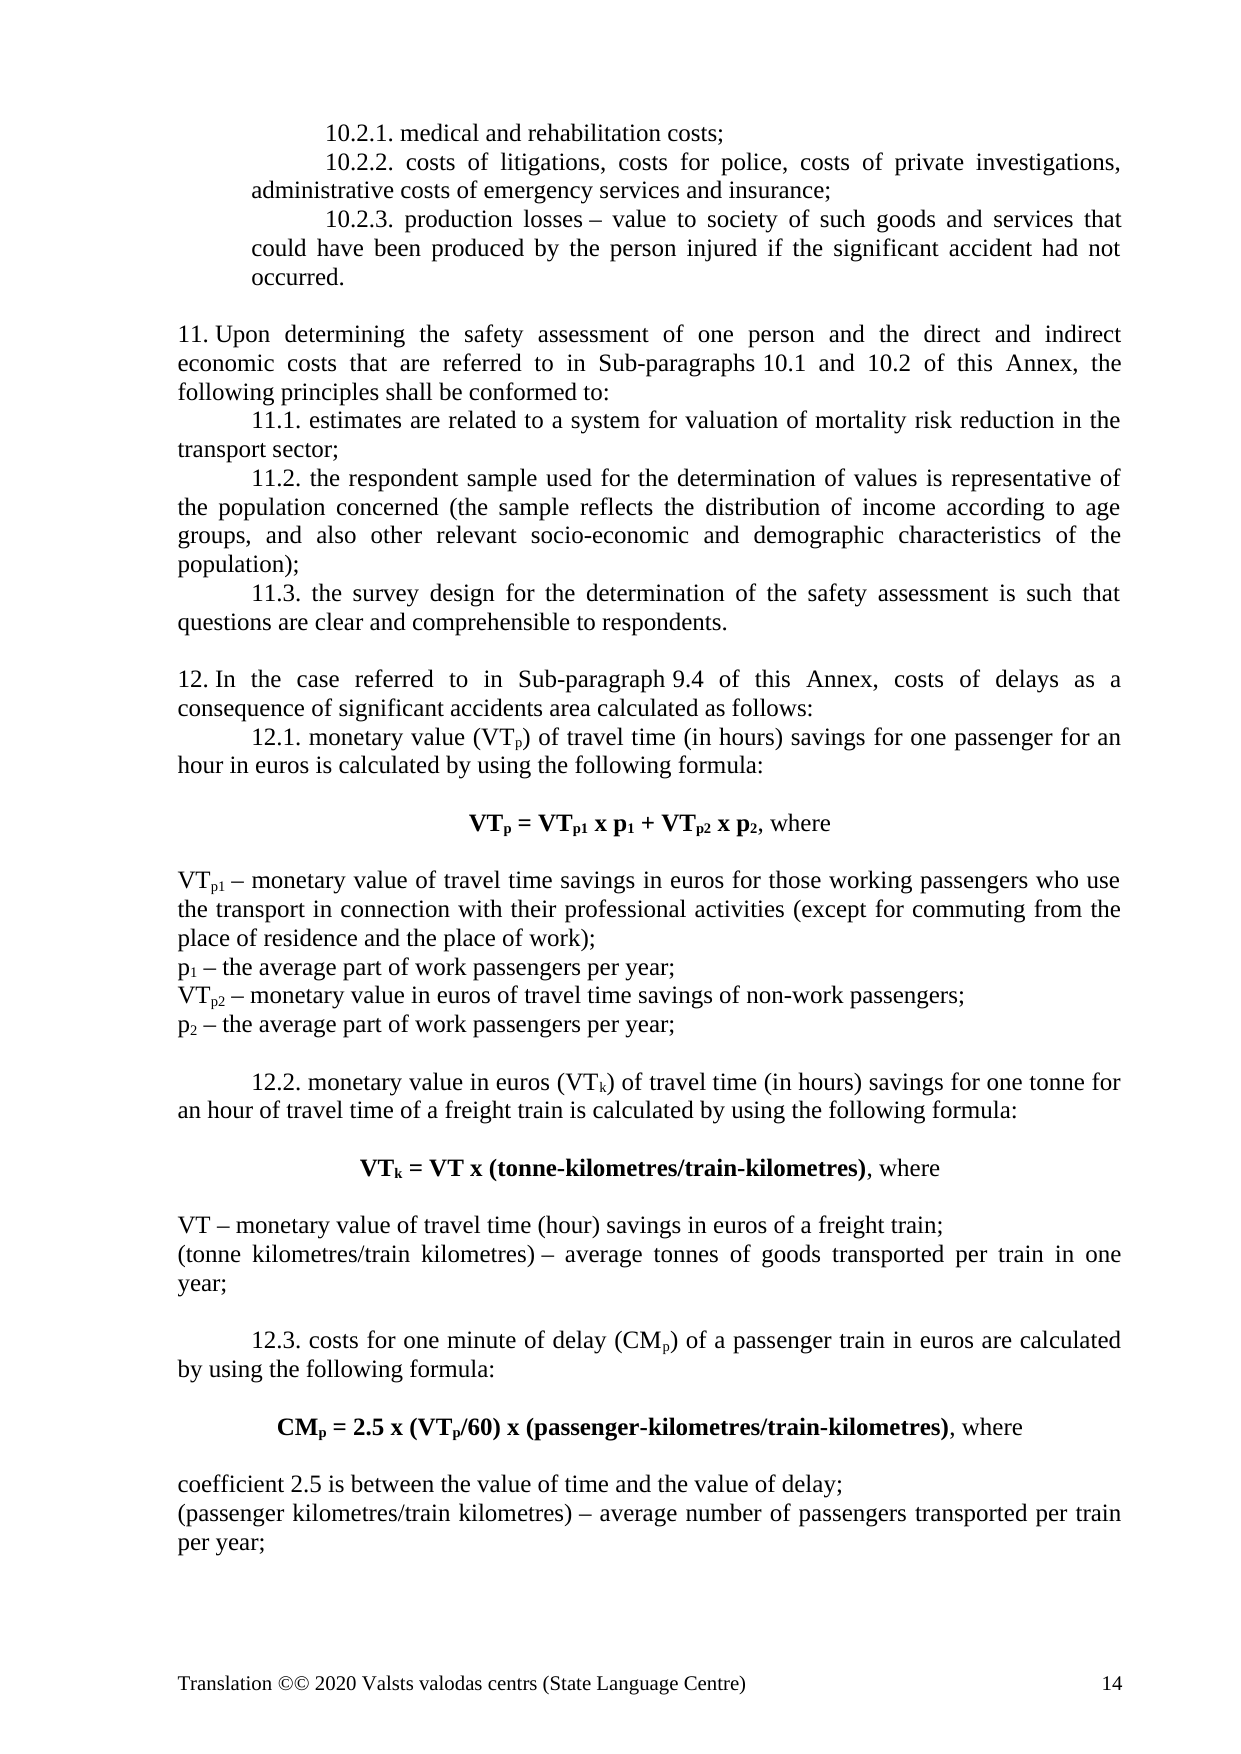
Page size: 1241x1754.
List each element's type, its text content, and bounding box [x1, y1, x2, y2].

text VTp1 – monetary value of travel time savings in euros for those working passengers who use the transport in connection with their professional activities (except for commuting from the place of residence and the place of work); [177, 866, 1122, 952]
text p2 – the average part of work passengers per year; [177, 1009, 1122, 1038]
text 12.3. costs for one minute of delay (CMp) of a passenger train in euros are calculated by using the following formula: [177, 1326, 1122, 1383]
text coefficient 2.5 is between the value of time and the value of delay; [177, 1469, 1122, 1498]
text 12. In the case referred to in Sub-paragraph 9.4 of this Annex, costs of delays as a consequence of significant accidents area calculated as follows: [177, 664, 1122, 722]
text 11.2. the respondent sample used for the determination of values is representative of the population concerned (the sample reflects the distribution of income according to age groups, and also other relevant socio-economic and demographic characteristics of the population); [177, 463, 1122, 578]
text 12.2. monetary value in euros (VTk) of travel time (in hours) savings for one tonne for an hour of travel time of a freight train is calculated by using the following formula: [177, 1067, 1122, 1124]
text 10.2.1. medical and rehabilitation costs; [251, 118, 1122, 147]
text (tonne kilometres/train kilometres) – average tonnes of goods transported per train in one year; [177, 1239, 1122, 1297]
text CMp = 2.5 x (VTp/60) x (passenger-kilometres/train-kilometres), where [177, 1412, 1122, 1441]
text 12.1. monetary value (VTp) of travel time (in hours) savings for one passenger for an hour in euros is calculated by using the following formula: [177, 722, 1122, 779]
text 10.2.3. production losses – value to society of such goods and services that could have been produced by the person injured if the significant accident had not occurred. [251, 204, 1122, 291]
text 11.1. estimates are related to a system for valuation of mortality risk reduction in the transport sector; [177, 406, 1122, 463]
text (passenger kilometres/train kilometres) – average number of passengers transported per train per year; [177, 1498, 1122, 1556]
text 11.3. the survey design for the determination of the safety assessment is such that questions are clear and comprehensible to respondents. [177, 578, 1122, 636]
text 11. Upon determining the safety assessment of one person and the direct and indirect economic costs that are referred to in Sub-paragraphs 10.1 and 10.2 of this Annex, the following principles shall be conformed to: [177, 319, 1122, 406]
text p1 – the average part of work passengers per year; [177, 952, 1122, 981]
text VTp2 – monetary value in euros of travel time savings of non-work passengers; [177, 981, 1122, 1009]
text 10.2.2. costs of litigations, costs for police, costs of private investigations, administrative costs of emergency services and insurance; [251, 147, 1122, 204]
text VTk = VT x (tonne-kilometres/train-kilometres), where [177, 1153, 1122, 1182]
text VTp = VTp1 x p1 + VTp2 x p2, where [177, 808, 1122, 837]
text VT – monetary value of travel time (hour) savings in euros of a freight train; [177, 1211, 1122, 1239]
